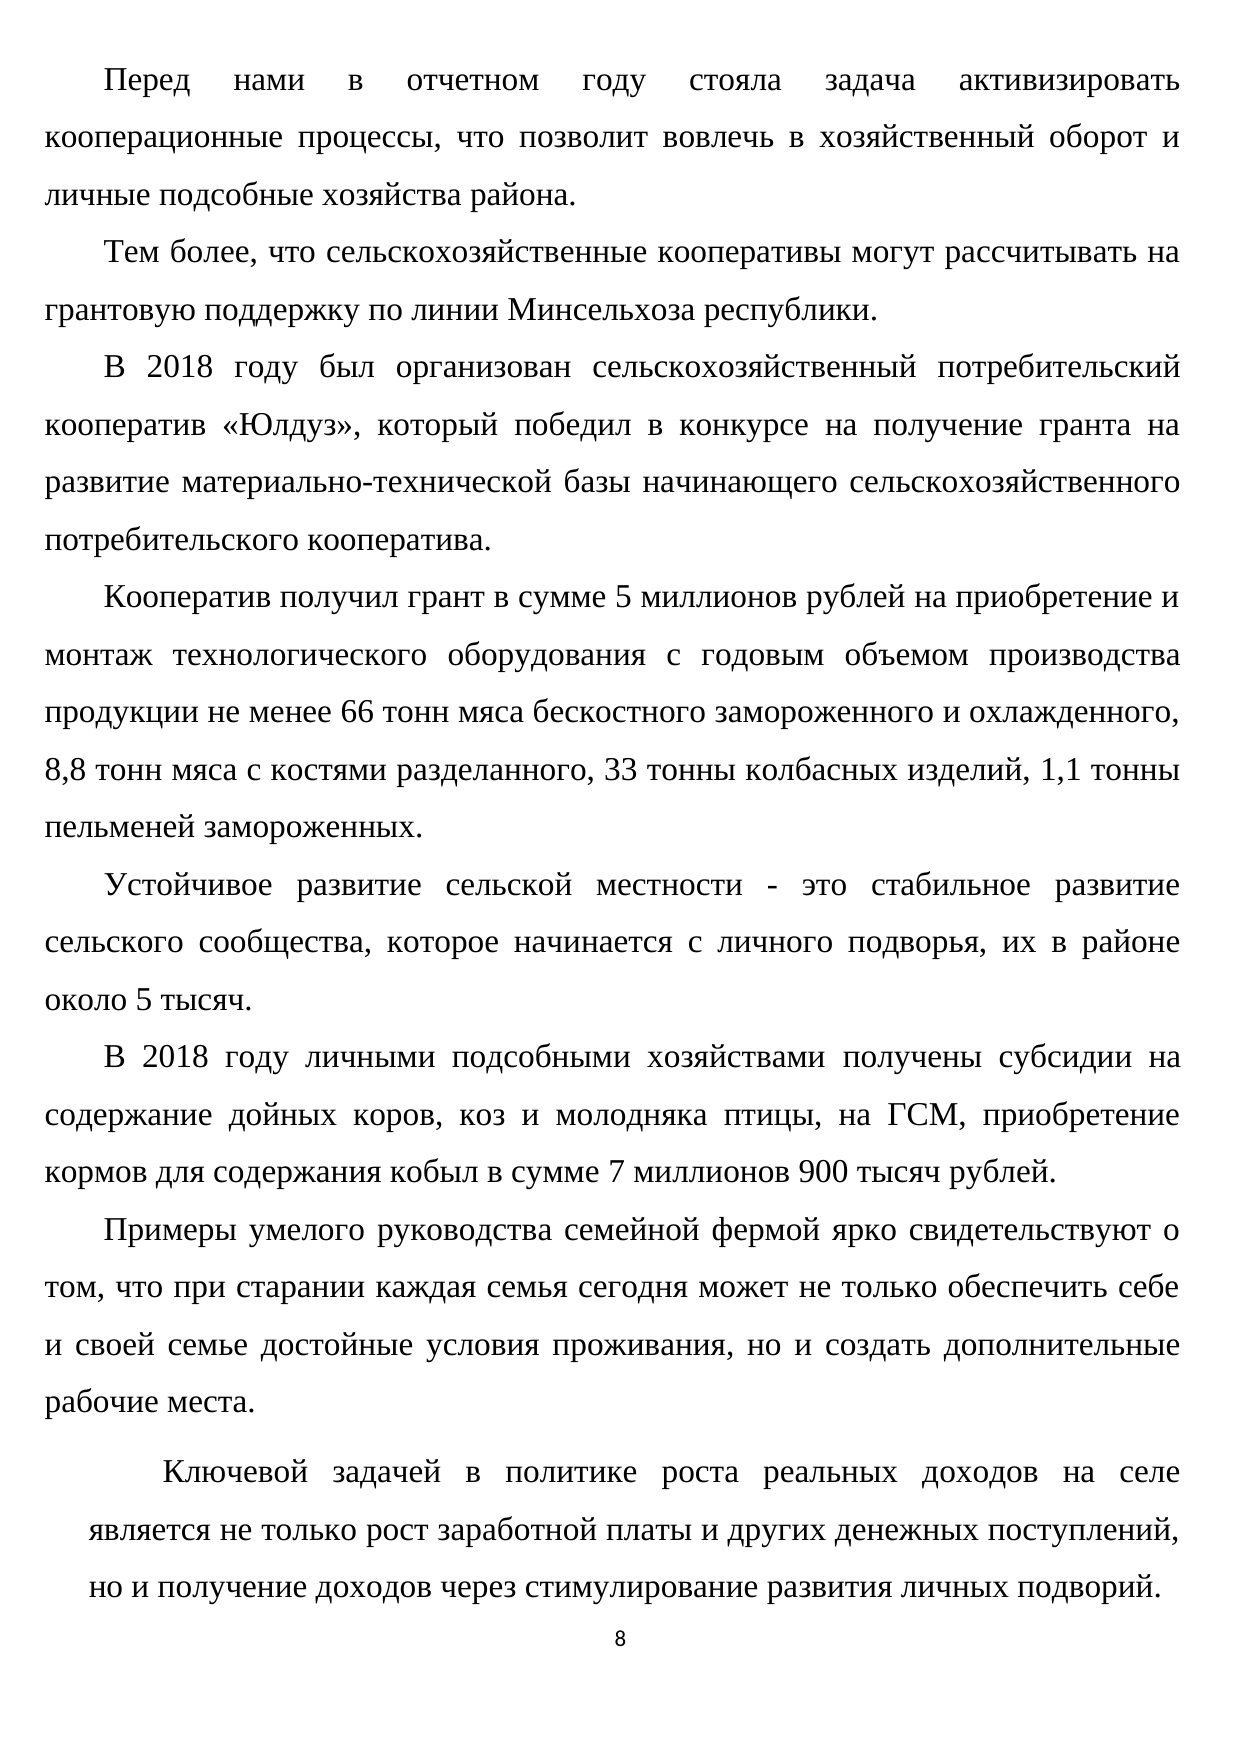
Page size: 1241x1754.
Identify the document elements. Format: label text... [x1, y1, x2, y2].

text Перед нами в отчетном году стояла задача активизировать кооперационные процессы, что позволит вовлечь в хозяйственный оборот и личные подсобные хозяйства района. [44, 59, 1181, 212]
text Кооператив получил грант в сумме 5 миллионов рублей на приобретение и монтаж технологического оборудования с годовым объемом производства продукции не менее 66 тонн мяса бескостного замороженного и охлажденного, 8,8 тонн мяса с костями разделанного, 33 тонны колбасных изделий, 1,1 тонны пельменей замороженных. [44, 577, 1181, 845]
text Тем более, что сельскохозяйственные кооперативы могут рассчитывать на грантовую поддержку по линии Минсельхоза республики. [44, 232, 1181, 327]
text Ключевой задачей в политике роста реальных доходов на селе является не только рост заработной платы и других денежных поступлений, но и получение доходов через стимулирование развития личных подворий. [88, 1452, 1181, 1605]
text Примеры умелого руководства семейной фермой ярко свидетельствуют о том, что при старании каждая семья сегодня может не только обеспечить себе и своей семье достойные условия проживания, но и создать дополнительные рабочие места. [44, 1209, 1181, 1420]
text В 2018 году личными подсобными хозяйствами получены субсидии на содержание дойных коров, коз и молодняка птицы, на ГСМ, приобретение кормов для содержания кобыл в сумме 7 миллионов 900 тысяч рублей. [44, 1037, 1181, 1190]
text Устойчивое развитие сельской местности - это стабильное развитие сельского сообщества, которое начинается с личного подворья, их в районе около 5 тысяч. [44, 864, 1181, 1017]
text В 2018 году был организован сельскохозяйственный потребительский кооператив «Юлдуз», который победил в конкурсе на получение гранта на развитие материально-технической базы начинающего сельскохозяйственного потребительского кооператива. [44, 347, 1181, 557]
